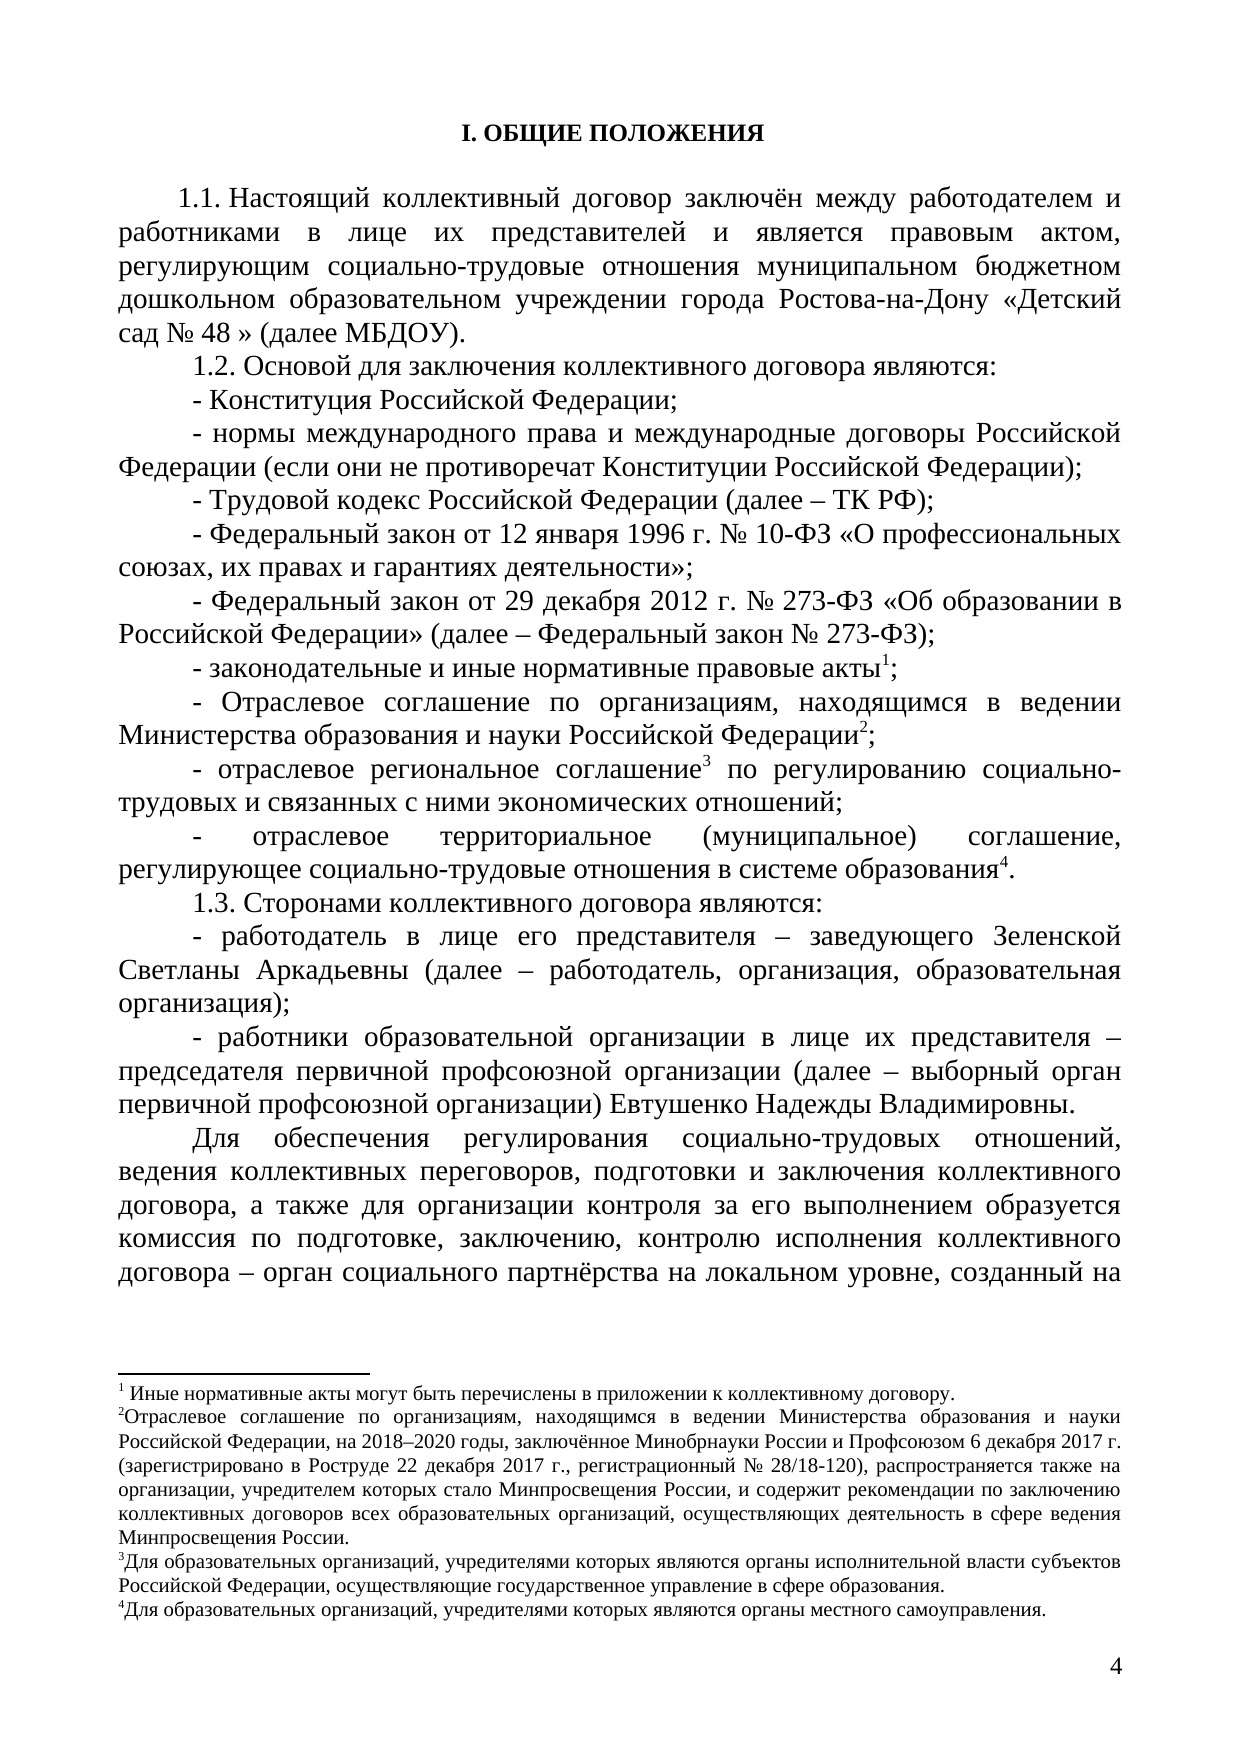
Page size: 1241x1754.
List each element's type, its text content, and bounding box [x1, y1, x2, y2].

text - законодательные и иные нормативные правовые акты; [118, 650, 1122, 684]
text 1.3. Сторонами коллективного договора являются: [118, 885, 1122, 918]
text - Федеральный закон от 12 января 1996 г. № 10-ФЗ «О профессиональных союзах, их правах и гарантиях деятельности»; [118, 516, 1122, 583]
text I. ОБЩИЕ ПОЛОЖЕНИЯ [103, 118, 1122, 147]
text - нормы международного права и международные договоры Российской Федерации (если они не противоречат Конституции Российской Федерации); [118, 415, 1122, 482]
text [118, 1120, 1122, 1287]
text - Трудовой кодекс Российской Федерации (далее – ТК РФ); [118, 482, 1122, 516]
text - работники образовательной организации в лице их представителя – председателя первичной профсоюзной организации (далее – выборный орган первичной профсоюзной организации) Евтушенко Надежды Владимировны. [118, 1019, 1122, 1120]
text 1.1. Настоящий коллективный договор заключён между работодателем и работниками в лице их представителей и является правовым актом, регулирующим социально-трудовые отношения муниципальном бюджетном дошкольном образовательном учреждении города Ростова-на-Дону «Детский сад № 48 » (далее МБДОУ). [118, 181, 1122, 348]
text - отраслевое территориальное (муниципальное) соглашение, регулирующее социально-трудовые отношения в системе образования. [118, 818, 1122, 885]
text - Федеральный закон от 29 декабря 2012 г. № 273-ФЗ «Об образовании в Российской Федерации» (далее – Федеральный закон № 273-ФЗ); [118, 583, 1122, 650]
text - Конституция Российской Федерации; [118, 382, 1122, 415]
text - отраслевое региональное соглашение по регулированию социально-трудовых и связанных с ними экономических отношений; [118, 751, 1122, 818]
text - Отраслевое соглашение по организациям, находящимся в ведении Министерства образования и науки Российской Федерации; [118, 684, 1122, 751]
text - работодатель в лице его представителя – заведующего Зеленской Светланы Аркадьевны (далее – работодатель, организация, образовательная организация); [118, 918, 1122, 1019]
text 1.2. Основой для заключения коллективного договора являются: [118, 348, 1122, 382]
